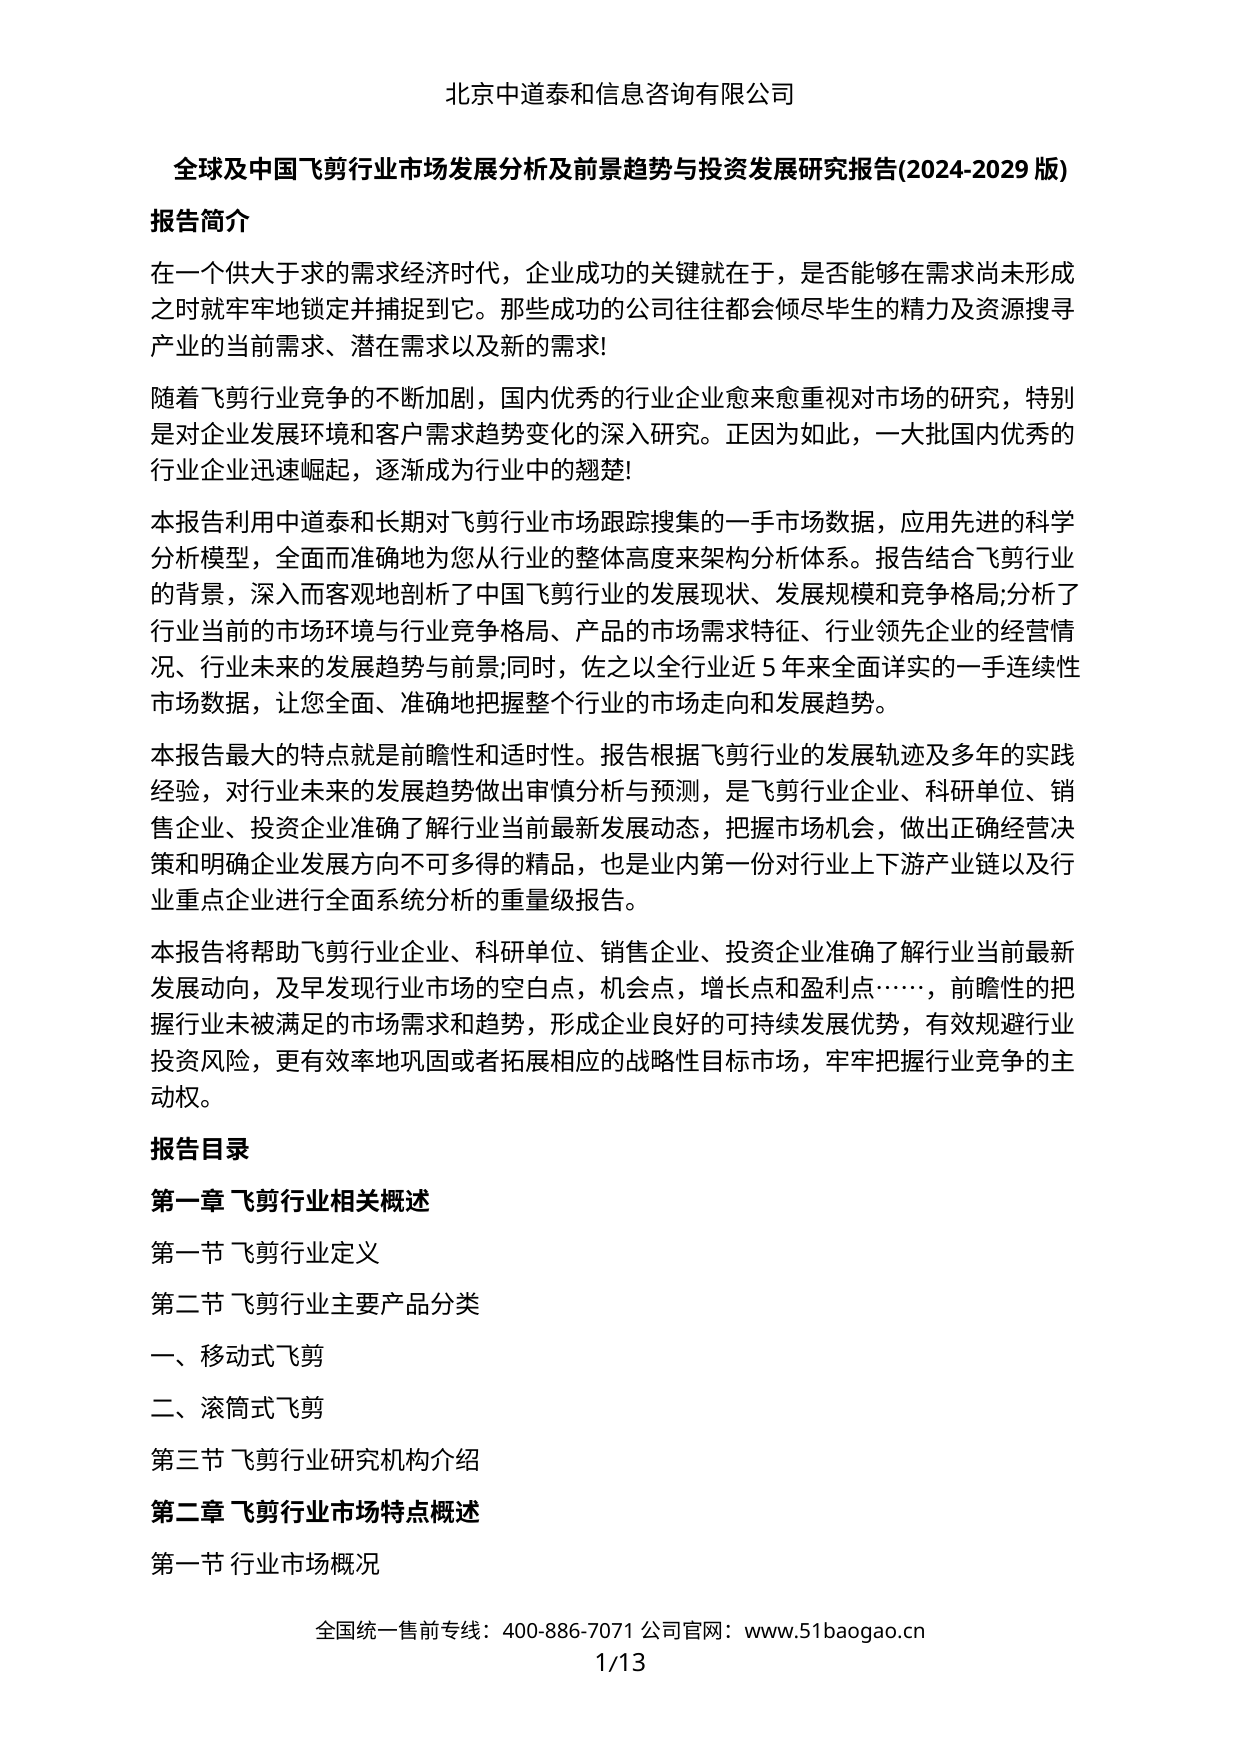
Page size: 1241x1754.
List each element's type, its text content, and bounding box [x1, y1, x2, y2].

text 报告简介 [150, 202, 1090, 238]
text 第三节 飞剪行业研究机构介绍 [150, 1441, 1090, 1477]
text 在一个供大于求的需求经济时代，企业成功的关键就在于，是否能够在需求尚未形成之时就牢牢地锁定并捕捉到它。那些成功的公司往往都会倾尽毕生的精力及资源搜寻产业的当前需求、潜在需求以及新的需求! [150, 254, 1090, 362]
text 第一章 飞剪行业相关概述 [150, 1181, 1090, 1217]
text 二、滚筒式飞剪 [150, 1389, 1090, 1425]
text 本报告利用中道泰和长期对飞剪行业市场跟踪搜集的一手市场数据，应用先进的科学分析模型，全面而准确地为您从行业的整体高度来架构分析体系。报告结合飞剪行业的背景，深入而客观地剖析了中国飞剪行业的发展现状、发展规模和竞争格局;分析了行业当前的市场环境与行业竞争格局、产品的市场需求特征、行业领先企业的经营情况、行业未来的发展趋势与前景;同时，佐之以全行业近5年来全面详实的一手连续性市场数据，让您全面、准确地把握整个行业的市场走向和发展趋势。 [150, 502, 1090, 720]
text 第二节 飞剪行业主要产品分类 [150, 1285, 1090, 1321]
text 一、移动式飞剪 [150, 1337, 1090, 1373]
text 第一节 飞剪行业定义 [150, 1233, 1090, 1269]
text 报告目录 [150, 1129, 1090, 1166]
text 本报告将帮助飞剪行业企业、科研单位、销售企业、投资企业准确了解行业当前最新发展动向，及早发现行业市场的空白点，机会点，增长点和盈利点……，前瞻性的把握行业未被满足的市场需求和趋势，形成企业良好的可持续发展优势，有效规避行业投资风险，更有效率地巩固或者拓展相应的战略性目标市场，牢牢把握行业竞争的主动权。 [150, 932, 1090, 1114]
text 全球及中国飞剪行业市场发展分析及前景趋势与投资发展研究报告(2024-2029版) [150, 150, 1090, 186]
text 第二章 飞剪行业市场特点概述 [150, 1492, 1090, 1529]
text 本报告最大的特点就是前瞻性和适时性。报告根据飞剪行业的发展轨迹及多年的实践经验，对行业未来的发展趋势做出审慎分析与预测，是飞剪行业企业、科研单位、销售企业、投资企业准确了解行业当前最新发展动态，把握市场机会，做出正确经营决策和明确企业发展方向不可多得的精品，也是业内第一份对行业上下游产业链以及行业重点企业进行全面系统分析的重量级报告。 [150, 736, 1090, 917]
text 第一节 行业市场概况 [150, 1544, 1090, 1581]
text 随着飞剪行业竞争的不断加剧，国内优秀的行业企业愈来愈重视对市场的研究，特别是对企业发展环境和客户需求趋势变化的深入研究。正因为如此，一大批国内优秀的行业企业迅速崛起，逐渐成为行业中的翘楚! [150, 378, 1090, 487]
